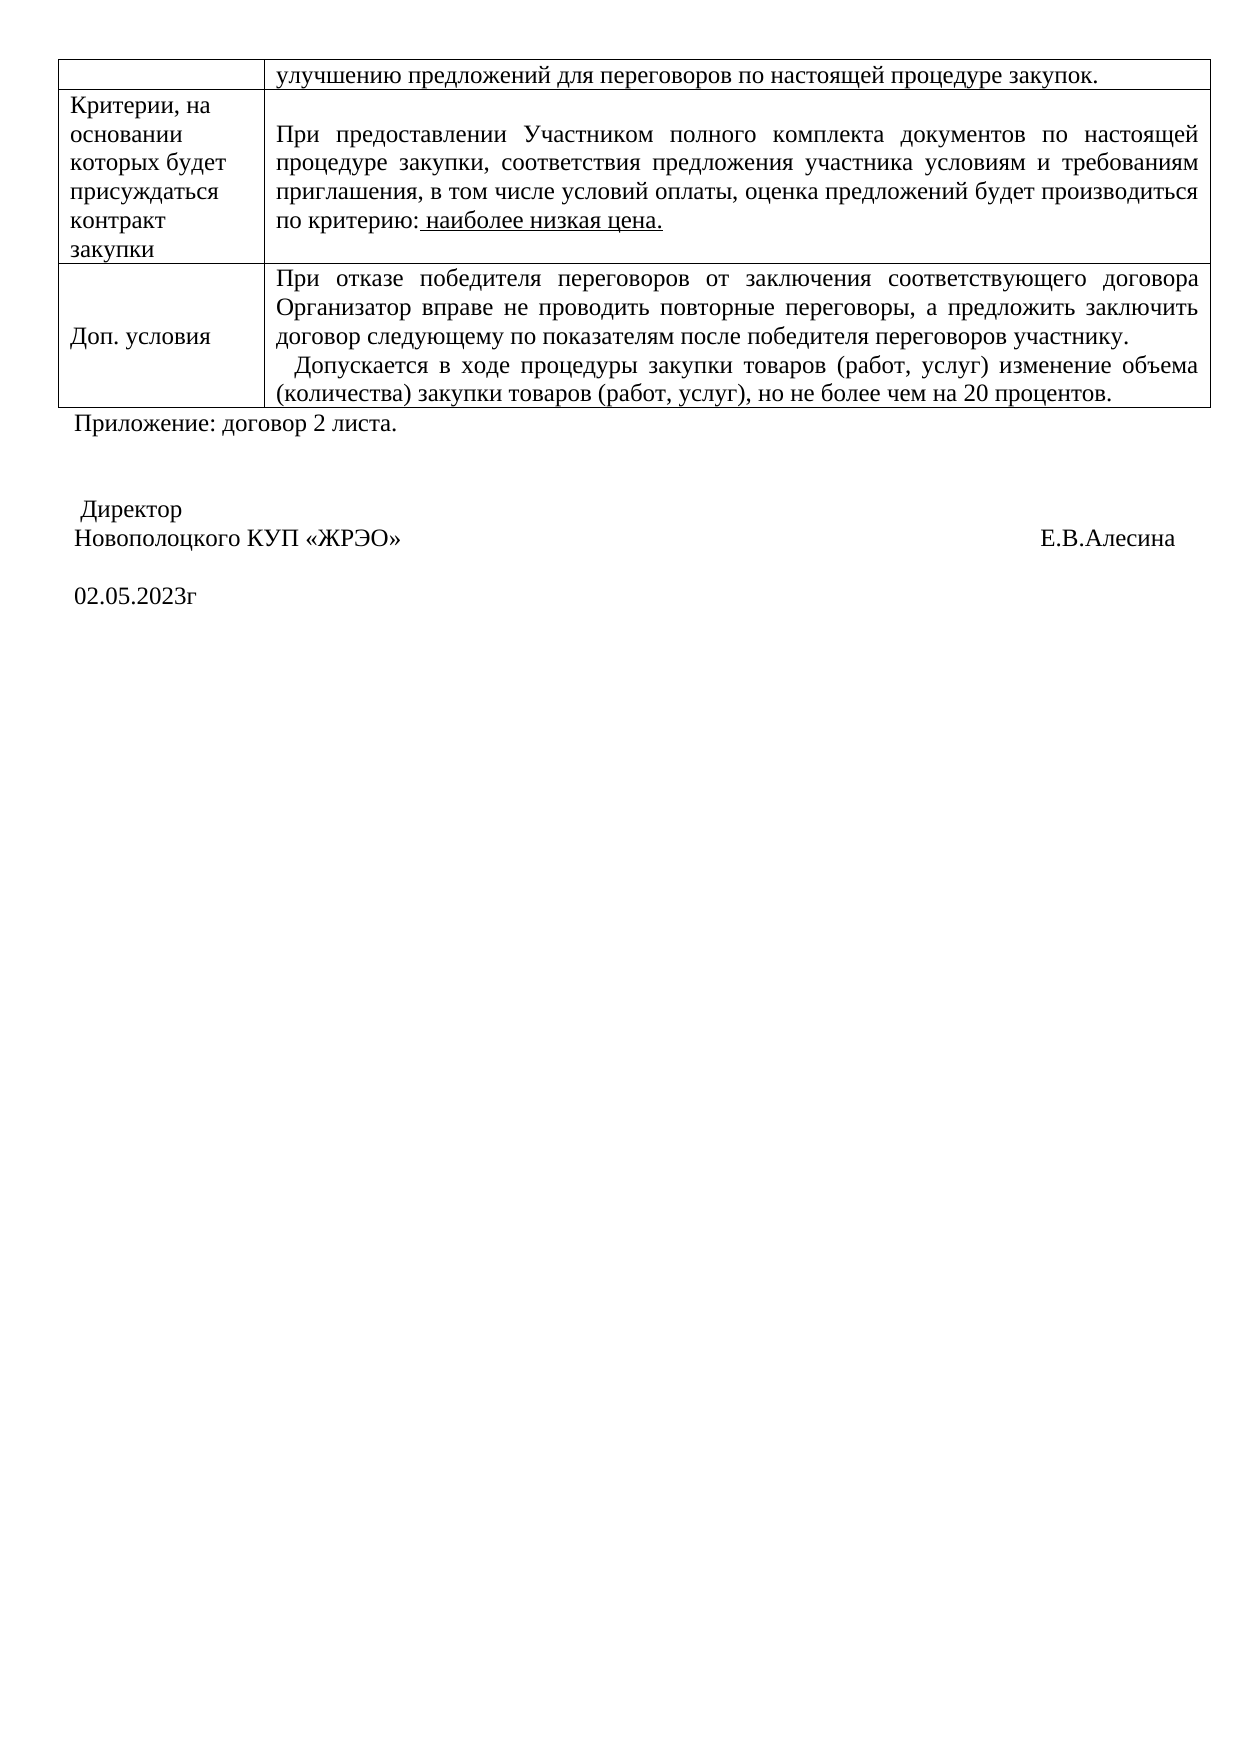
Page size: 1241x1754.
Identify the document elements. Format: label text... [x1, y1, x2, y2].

text 02.05.2023г [74, 581, 1181, 609]
table_cell Критерии, на основании которых будет присуждаться контракт закупки [59, 90, 264, 262]
table_cell При предоставлении Участником полного комплекта документов по настоящей процедуре закупки, соответствия предложения участника условиям и требованиям приглашения, в том числе условий оплаты, оценка предложений будет производиться по критерию: наиболее низкая цена. [265, 90, 1210, 262]
table_cell При отказе победителя переговоров от заключения соответствующего договора Организатор вправе не проводить повторные переговоры, а предложить заключить договор следующему по показателям после победителя переговоров участнику. Допускается в ходе процедуры закупки товаров (работ, услуг) изменение объема (количества) закупки товаров (работ, услуг), но не более чем на 20 процентов. [265, 264, 1210, 407]
text Приложение: договор 2 листа. [74, 408, 1181, 437]
text Директор [74, 494, 1181, 523]
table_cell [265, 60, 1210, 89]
text Новополоцкого КУП «ЖРЭО» Е.В.Алесина [74, 523, 1181, 552]
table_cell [59, 60, 264, 89]
table_cell Доп. условия [59, 264, 264, 407]
